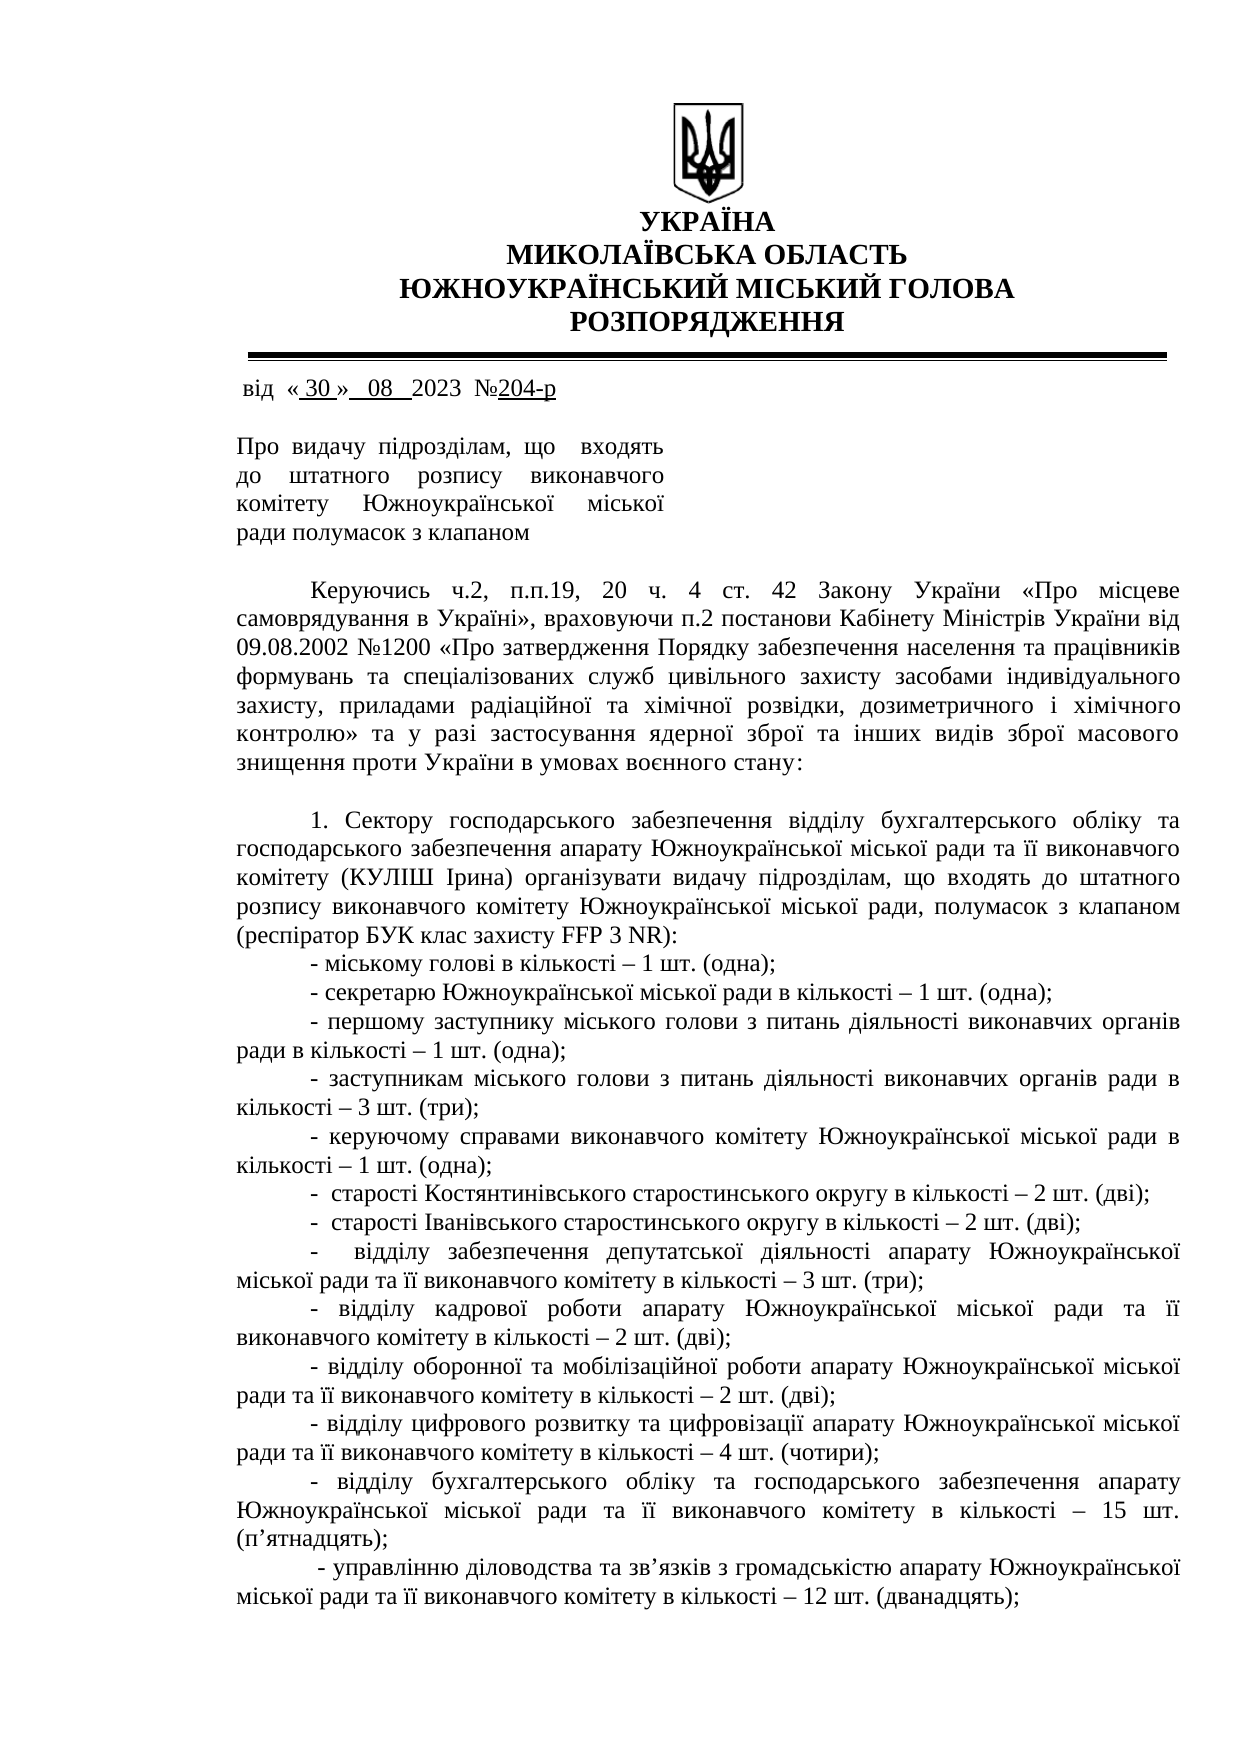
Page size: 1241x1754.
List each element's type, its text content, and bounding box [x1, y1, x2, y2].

text - відділу кадрової роботи апарату Южноукраїнської міської ради та її виконавчого комітету в кількості – 2 шт. (дві); [236, 1293, 1181, 1351]
text - управлінню діловодства та зв’язків з громадськістю апарату Южноукраїнської міської ради та її виконавчого комітету в кількості – 12 шт. (дванадцять); [236, 1552, 1181, 1610]
text - старості Іванівського старостинського округу в кількості – 2 шт. (дві); [236, 1207, 1181, 1236]
text від « 30 » 08 2023 №204-р [236, 373, 1181, 402]
text Про видачу підрозділам, що входять до штатного розпису виконавчого комітету Южноукраїнської міської ради полумасок з клапаном [236, 431, 664, 546]
text - заступникам міського голови з питань діяльності виконавчих органів ради в кількості – 3 шт. (три); [236, 1063, 1181, 1121]
text 1. Сектору господарського забезпечення відділу бухгалтерського обліку та господарського забезпечення апарату Южноукраїнської міської ради та її виконавчого комітету (КУЛІШ Ірина) організувати видачу підрозділам, що входять до штатного розпису виконавчого комітету Южноукраїнської міської ради, полумасок з клапаном (респіратор БУК клас захисту FFP 3 NR): [236, 805, 1181, 948]
text - секретарю Южноукраїнської міської ради в кількості – 1 шт. (одна); [236, 977, 1181, 1006]
text Керуючись ч.2, п.п.19, 20 ч. 4 ст. 42 Закону України «Про місцеве самоврядування в Україні», враховуючи п.2 постанови Кабінету Міністрів України від 09.08.2002 №1200 «Про затвердження Порядку забезпечення населення та працівників формувань та спеціалізованих служб цивільного захисту засобами індивідуального захисту, приладами радіаційної та хімічної розвідки, дозиметричного і хімічного контролю» та у разі застосування ядерної зброї та інших видів зброї масового знищення проти України в умовах воєнного стану: [236, 575, 1181, 776]
text - керуючому справами виконавчого комітету Южноукраїнської міської ради в кількості – 1 шт. (одна); [236, 1121, 1181, 1178]
text - відділу забезпечення депутатської діяльності апарату Южноукраїнської міської ради та її виконавчого комітету в кількості – 3 шт. (три); [236, 1236, 1181, 1293]
text - першому заступнику міського голови з питань діяльності виконавчих органів ради в кількості – 1 шт. (одна); [236, 1006, 1181, 1063]
table_header УКРАЇНА МИКОЛАЇВСЬКА ОБЛАСТЬ ЮЖНОУКРАЇНСЬКИЙ МІСЬКИЙ ГОЛОВА РОЗПОРЯДЖЕННЯ [248, 204, 1167, 352]
text - відділу оборонної та мобілізаційної роботи апарату Южноукраїнської міської ради та її виконавчого комітету в кількості – 2 шт. (дві); [236, 1351, 1181, 1408]
text - відділу бухгалтерського обліку та господарського забезпечення апарату Южноукраїнської міської ради та її виконавчого комітету в кількості – 15 шт. (п’ятнадцять); [236, 1466, 1181, 1552]
text - старості Костянтинівського старостинського округу в кількості – 2 шт. (дві); [236, 1178, 1181, 1207]
text - відділу цифрового розвитку та цифровізації апарату Южноукраїнської міської ради та її виконавчого комітету в кількості – 4 шт. (чотири); [236, 1408, 1181, 1466]
text - міському голові в кількості – 1 шт. (одна); [236, 948, 1181, 977]
